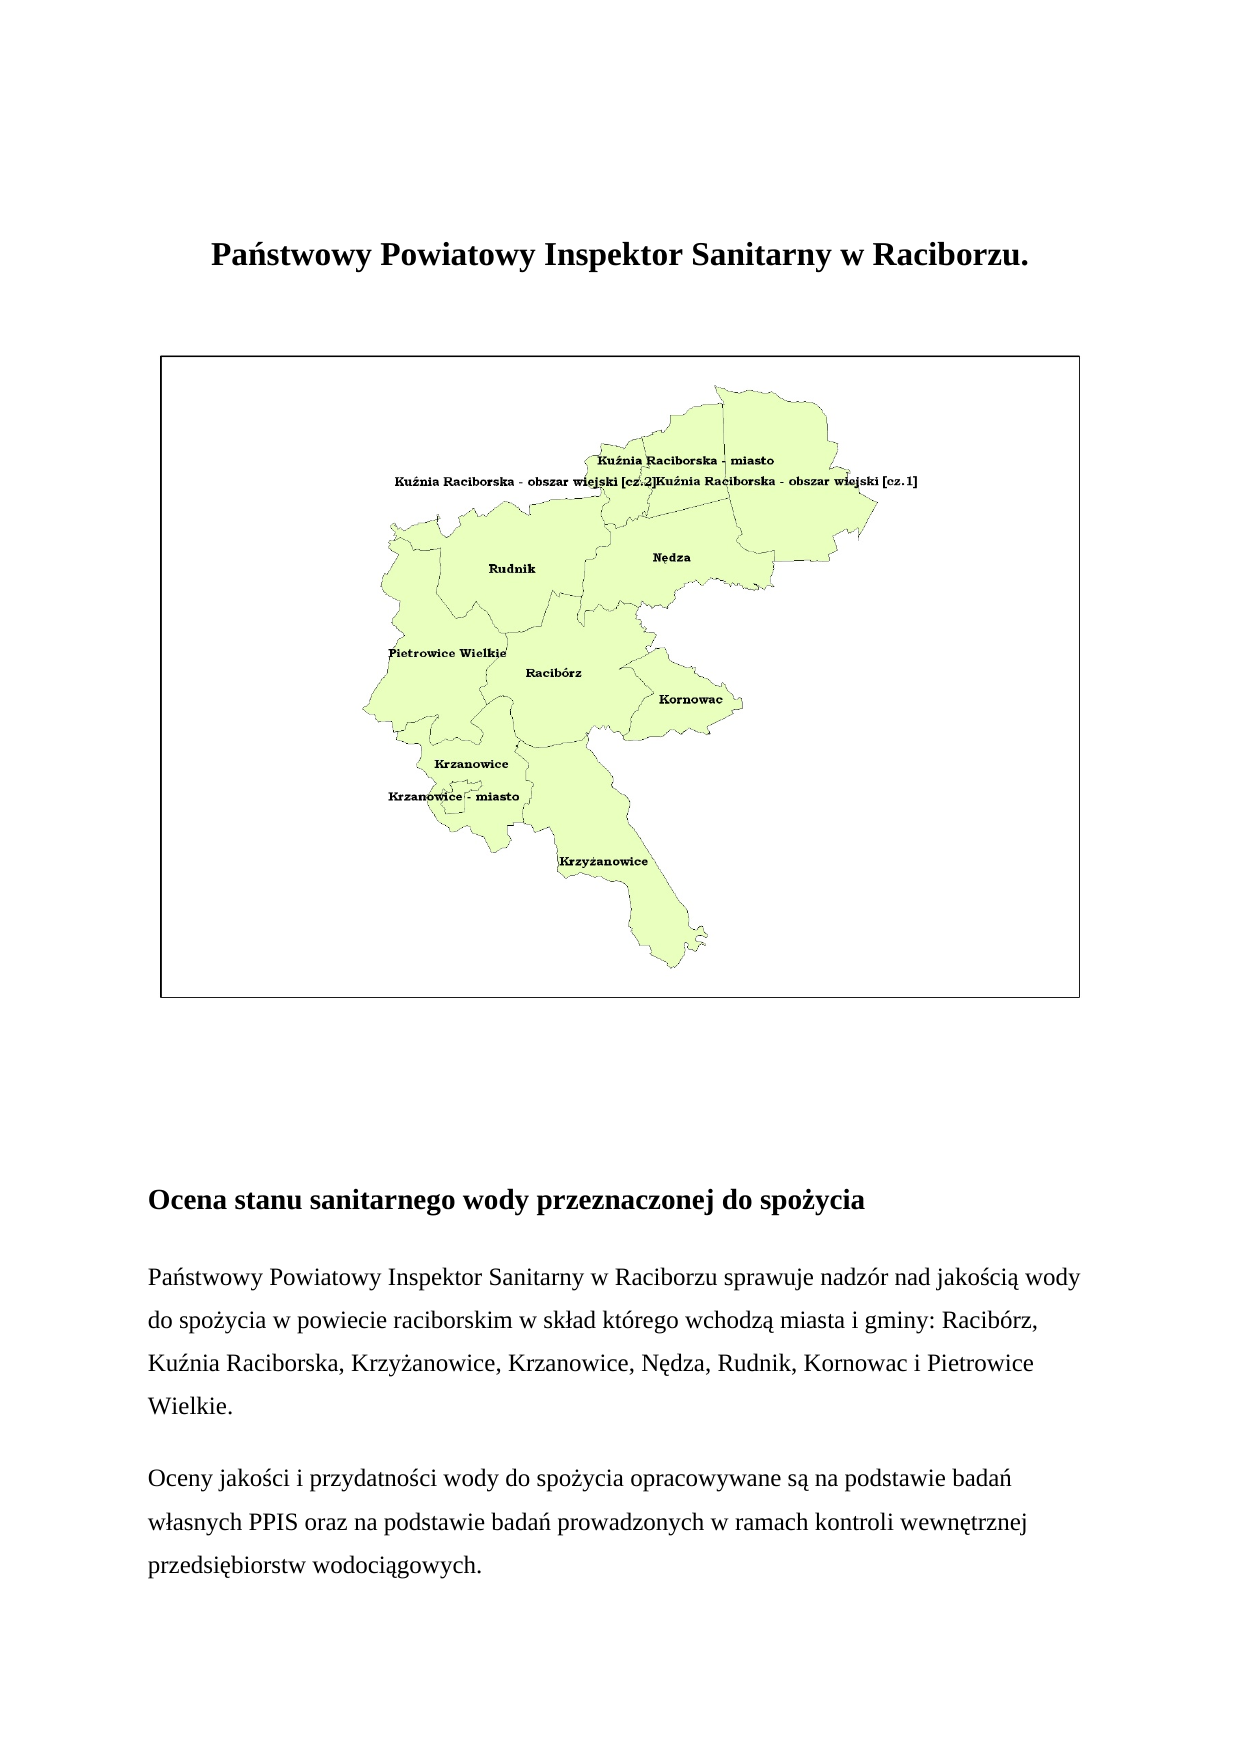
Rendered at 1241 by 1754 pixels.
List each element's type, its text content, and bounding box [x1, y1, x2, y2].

text Oceny jakości i przydatności wody do spożycia opracowywane są na podstawie badań własnych PPIS oraz na podstawie badań prowadzonych w ramach kontroli wewnętrznej przedsiębiorstw wodociągowych. [148, 1463, 1093, 1578]
text Ocena stanu sanitarnego wody przeznaczonej do spożycia [148, 1182, 1093, 1216]
text Państwowy Powiatowy Inspektor Sanitarny w Raciborzu. [148, 234, 1093, 272]
picture [147, 342, 1092, 1010]
text Państwowy Powiatowy Inspektor Sanitarny w Raciborzu sprawuje nadzór nad jakością wody do spożycia w powiecie raciborskim w skład którego wchodzą miasta i gminy: Racibórz, Kuźnia Raciborska, Krzyżanowice, Krzanowice, Nędza, Rudnik, Kornowac i Pietrowice Wielkie. [148, 1262, 1093, 1420]
